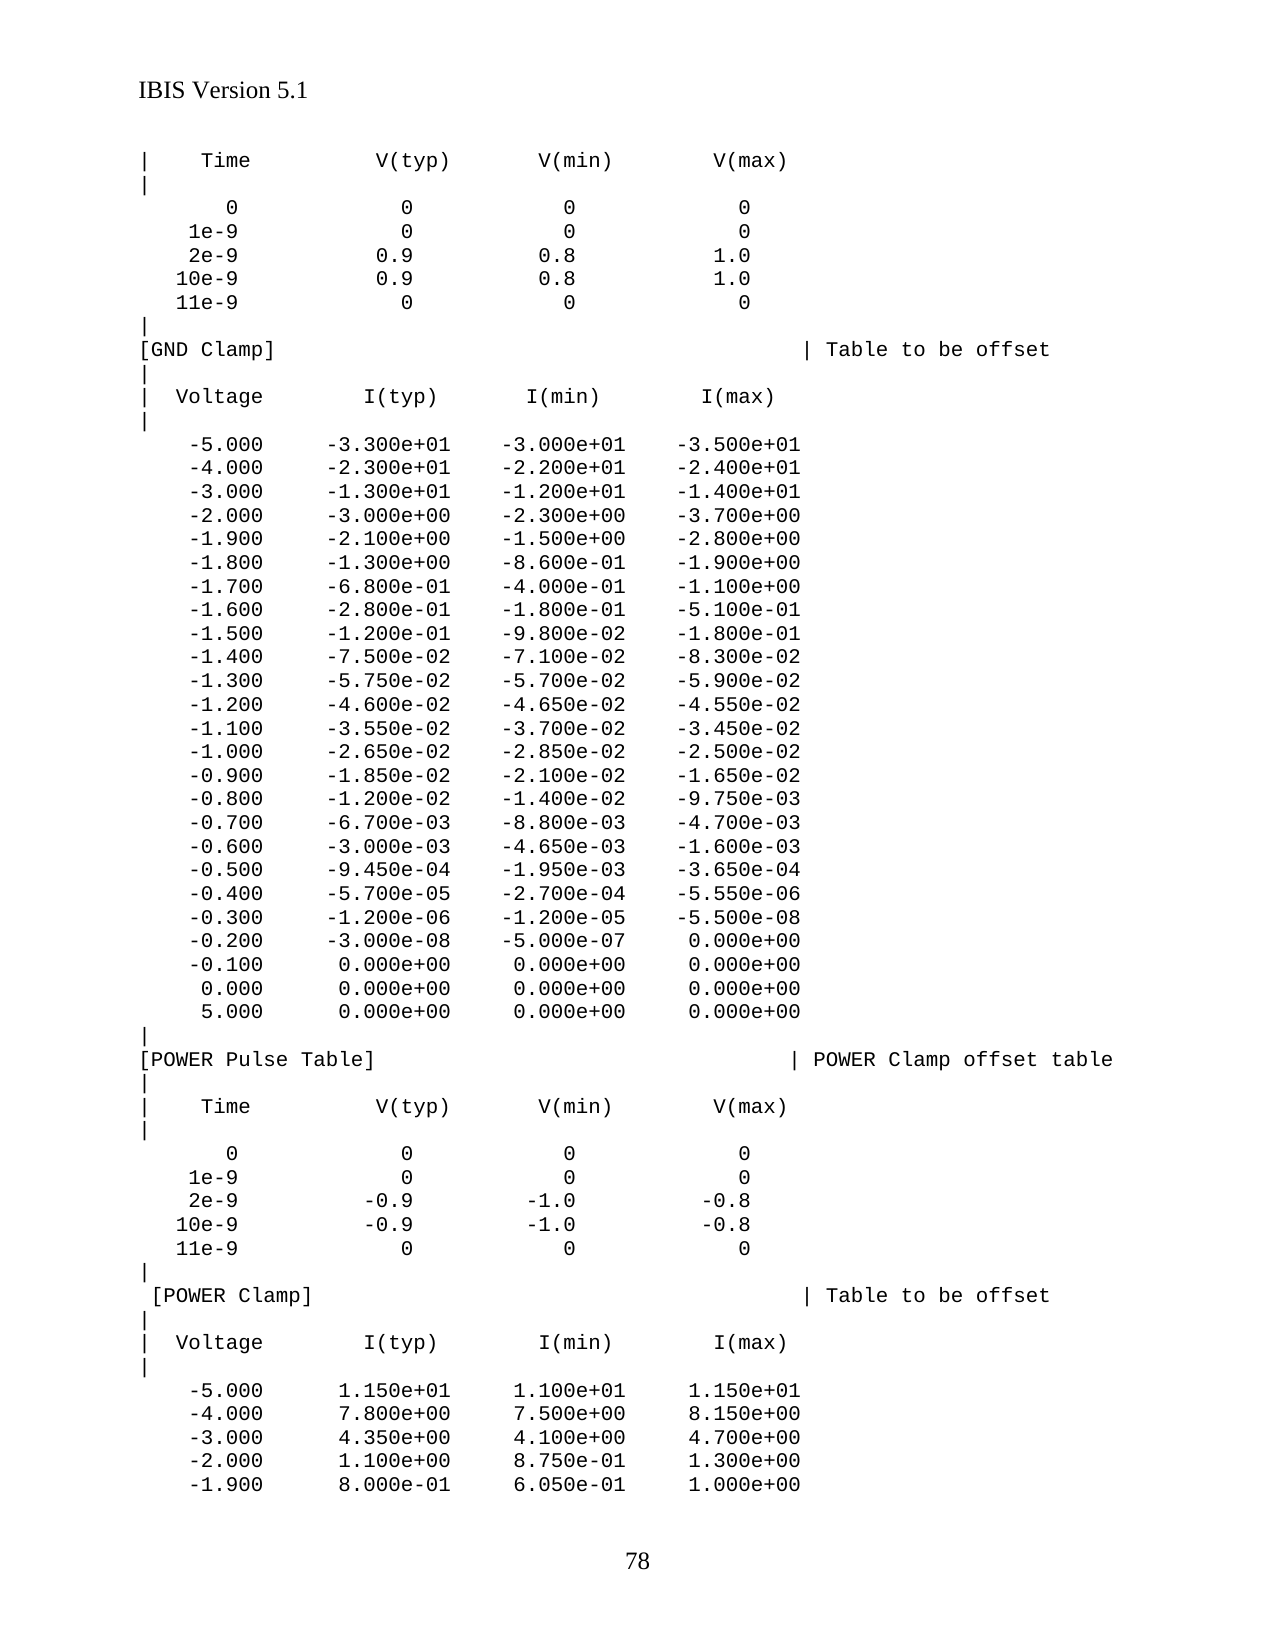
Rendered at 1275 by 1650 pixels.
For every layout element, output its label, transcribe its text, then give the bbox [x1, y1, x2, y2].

text | [138, 410, 1137, 434]
text | [138, 1309, 1137, 1332]
text -1.200 -4.600e-02 -4.650e-02 -4.550e-02 [138, 694, 1137, 717]
text | [138, 316, 1137, 339]
text | [138, 1261, 1137, 1285]
text -0.700 -6.700e-03 -8.800e-03 -4.700e-03 [138, 812, 1137, 836]
text -2.000 1.100e+00 8.750e-01 1.300e+00 [138, 1451, 1137, 1474]
text -1.800 -1.300e+00 -8.600e-01 -1.900e+00 [138, 552, 1137, 576]
text -3.000 4.350e+00 4.100e+00 4.700e+00 [138, 1427, 1137, 1451]
text -5.000 -3.300e+01 -3.000e+01 -3.500e+01 [138, 434, 1137, 457]
text | [138, 174, 1137, 197]
text -1.000 -2.650e-02 -2.850e-02 -2.500e-02 [138, 741, 1137, 765]
text 5.000 0.000e+00 0.000e+00 0.000e+00 [138, 1001, 1137, 1025]
text 1e-9 0 0 0 [138, 1167, 1137, 1190]
text -2.000 -3.000e+00 -2.300e+00 -3.700e+00 [138, 505, 1137, 528]
text 0 0 0 0 [138, 197, 1137, 221]
text 10e-9 0.9 0.8 1.0 [138, 268, 1137, 292]
text 0.000 0.000e+00 0.000e+00 0.000e+00 [138, 978, 1137, 1001]
text -0.100 0.000e+00 0.000e+00 0.000e+00 [138, 954, 1137, 978]
text [GND Clamp] | Table to be offset [138, 339, 1137, 363]
text | Time V(typ) V(min) V(max) [138, 150, 1137, 174]
text -3.000 -1.300e+01 -1.200e+01 -1.400e+01 [138, 481, 1137, 505]
text | [138, 1025, 1137, 1048]
text -0.300 -1.200e-06 -1.200e-05 -5.500e-08 [138, 907, 1137, 930]
text | [138, 1356, 1137, 1379]
text -0.500 -9.450e-04 -1.950e-03 -3.650e-04 [138, 859, 1137, 883]
text -0.400 -5.700e-05 -2.700e-04 -5.550e-06 [138, 883, 1137, 907]
text -1.900 -2.100e+00 -1.500e+00 -2.800e+00 [138, 528, 1137, 552]
text 10e-9 -0.9 -1.0 -0.8 [138, 1214, 1137, 1238]
text -0.600 -3.000e-03 -4.650e-03 -1.600e-03 [138, 836, 1137, 859]
text 11e-9 0 0 0 [138, 292, 1137, 316]
text | [138, 1119, 1137, 1143]
text -1.100 -3.550e-02 -3.700e-02 -3.450e-02 [138, 717, 1137, 741]
text [POWER Pulse Table] | POWER Clamp offset table [138, 1048, 1137, 1072]
text -0.200 -3.000e-08 -5.000e-07 0.000e+00 [138, 930, 1137, 954]
text -4.000 -2.300e+01 -2.200e+01 -2.400e+01 [138, 457, 1137, 481]
text -1.300 -5.750e-02 -5.700e-02 -5.900e-02 [138, 670, 1137, 694]
text -1.600 -2.800e-01 -1.800e-01 -5.100e-01 [138, 599, 1137, 623]
text 1e-9 0 0 0 [138, 221, 1137, 244]
text | [138, 363, 1137, 386]
text | Time V(typ) V(min) V(max) [138, 1096, 1137, 1119]
text | Voltage I(typ) I(min) I(max) [138, 1332, 1137, 1356]
text -1.700 -6.800e-01 -4.000e-01 -1.100e+00 [138, 576, 1137, 599]
text 2e-9 0.9 0.8 1.0 [138, 244, 1137, 268]
text -4.000 7.800e+00 7.500e+00 8.150e+00 [138, 1403, 1137, 1427]
text 2e-9 -0.9 -1.0 -0.8 [138, 1190, 1137, 1214]
text -1.900 8.000e-01 6.050e-01 1.000e+00 [138, 1474, 1137, 1498]
text -0.800 -1.200e-02 -1.400e-02 -9.750e-03 [138, 788, 1137, 812]
text | Voltage I(typ) I(min) I(max) [138, 386, 1137, 410]
text 11e-9 0 0 0 [138, 1238, 1137, 1261]
text -1.400 -7.500e-02 -7.100e-02 -8.300e-02 [138, 647, 1137, 670]
text -1.500 -1.200e-01 -9.800e-02 -1.800e-01 [138, 623, 1137, 647]
text -5.000 1.150e+01 1.100e+01 1.150e+01 [138, 1379, 1137, 1403]
text | [138, 1072, 1137, 1096]
text 0 0 0 0 [138, 1143, 1137, 1167]
text -0.900 -1.850e-02 -2.100e-02 -1.650e-02 [138, 765, 1137, 788]
text [POWER Clamp] | Table to be offset [138, 1285, 1137, 1309]
